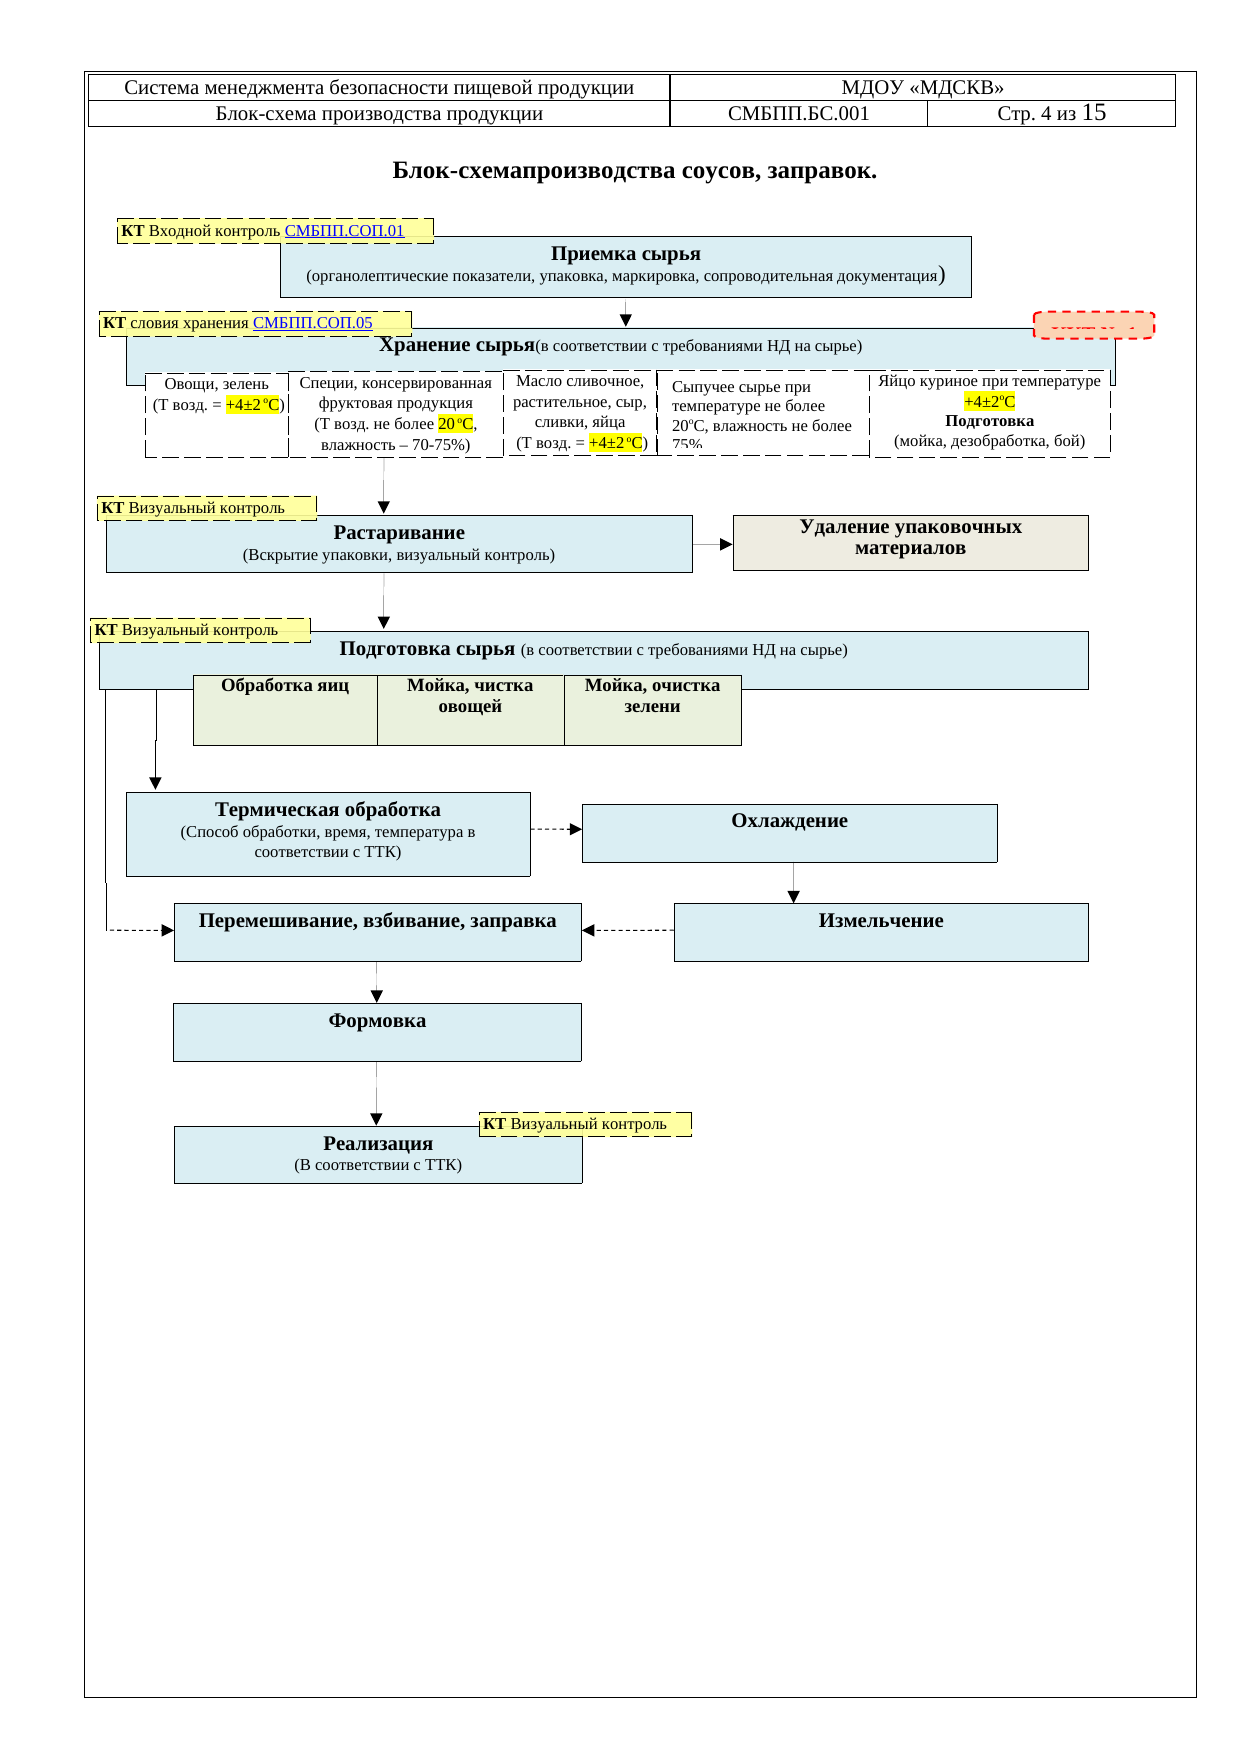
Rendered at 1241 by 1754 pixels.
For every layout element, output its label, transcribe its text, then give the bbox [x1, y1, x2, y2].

list Блок-схемапроизводства соусов, заправок. [89, 156, 1181, 184]
